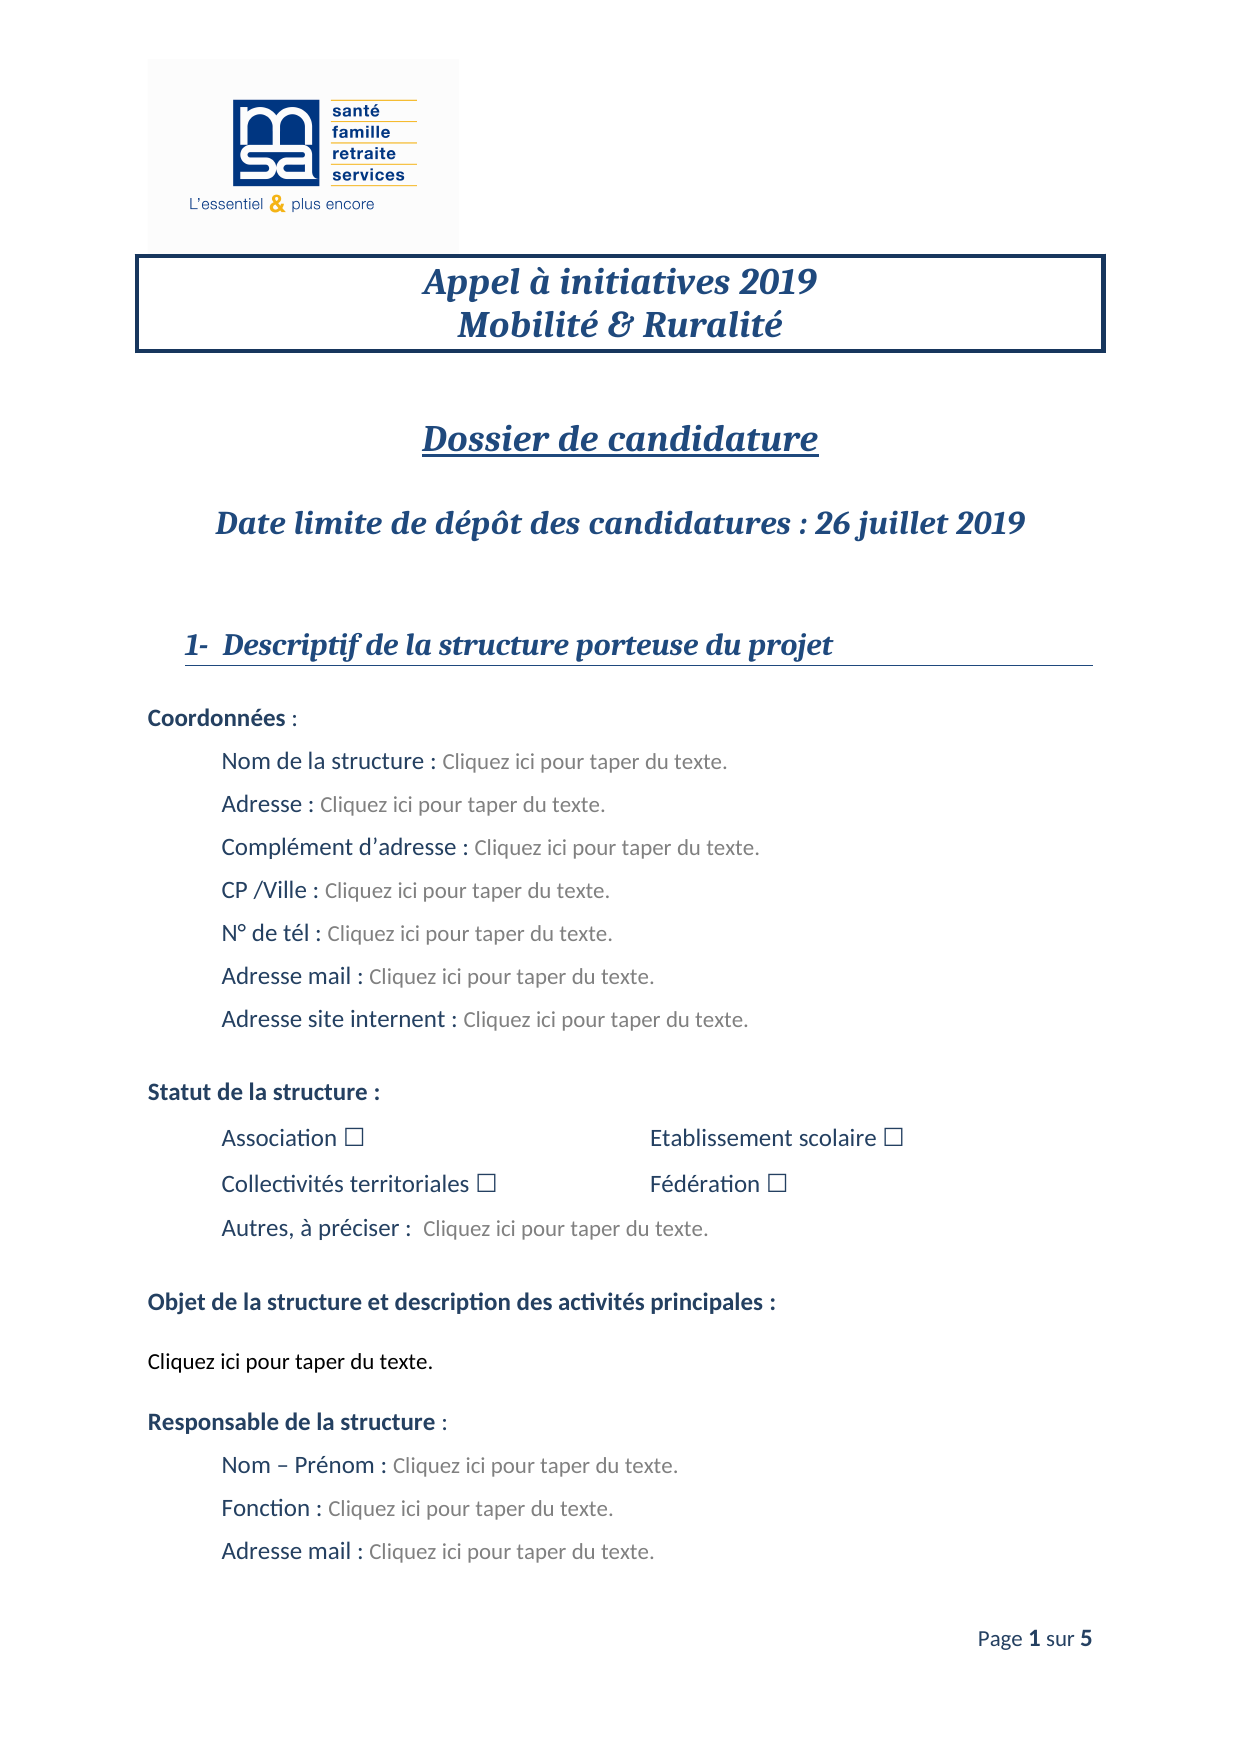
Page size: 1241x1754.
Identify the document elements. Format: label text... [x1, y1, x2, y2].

text Adresse site internent : [148, 1003, 1093, 1033]
text Complément d’adresse : [148, 831, 1093, 861]
title Dossier de candidature [148, 418, 1093, 461]
text Nom – Prénom : [148, 1449, 1093, 1479]
text CP /Ville : [148, 874, 1093, 904]
text Fonction : [148, 1492, 1093, 1522]
text Collectivités territoriales Fédération [148, 1166, 1093, 1200]
text Adresse mail : [148, 960, 1093, 990]
text N° de tél : [221, 917, 1093, 947]
text Coordonnées : [148, 702, 1093, 732]
text Nom de la structure : [148, 745, 1093, 775]
title Mobilité & Ruralité [139, 297, 1101, 349]
text Autres, à préciser : [148, 1213, 1093, 1243]
text Association Etablissement scolaire [148, 1119, 1093, 1153]
text Responsable de la structure : [148, 1406, 1093, 1436]
text Statut de la structure : [148, 1076, 1093, 1107]
title Date limite de dépôt des candidatures : 26 juillet 2019 [148, 504, 1093, 543]
text Adresse : [148, 788, 1093, 818]
title Appel à initiatives 2019 [139, 258, 1101, 297]
text Objet de la structure et description des activités principales : [148, 1286, 1093, 1317]
text Adresse mail : [148, 1535, 1093, 1565]
subtitle Descriptif de la structure porteuse du projet [185, 627, 1093, 665]
